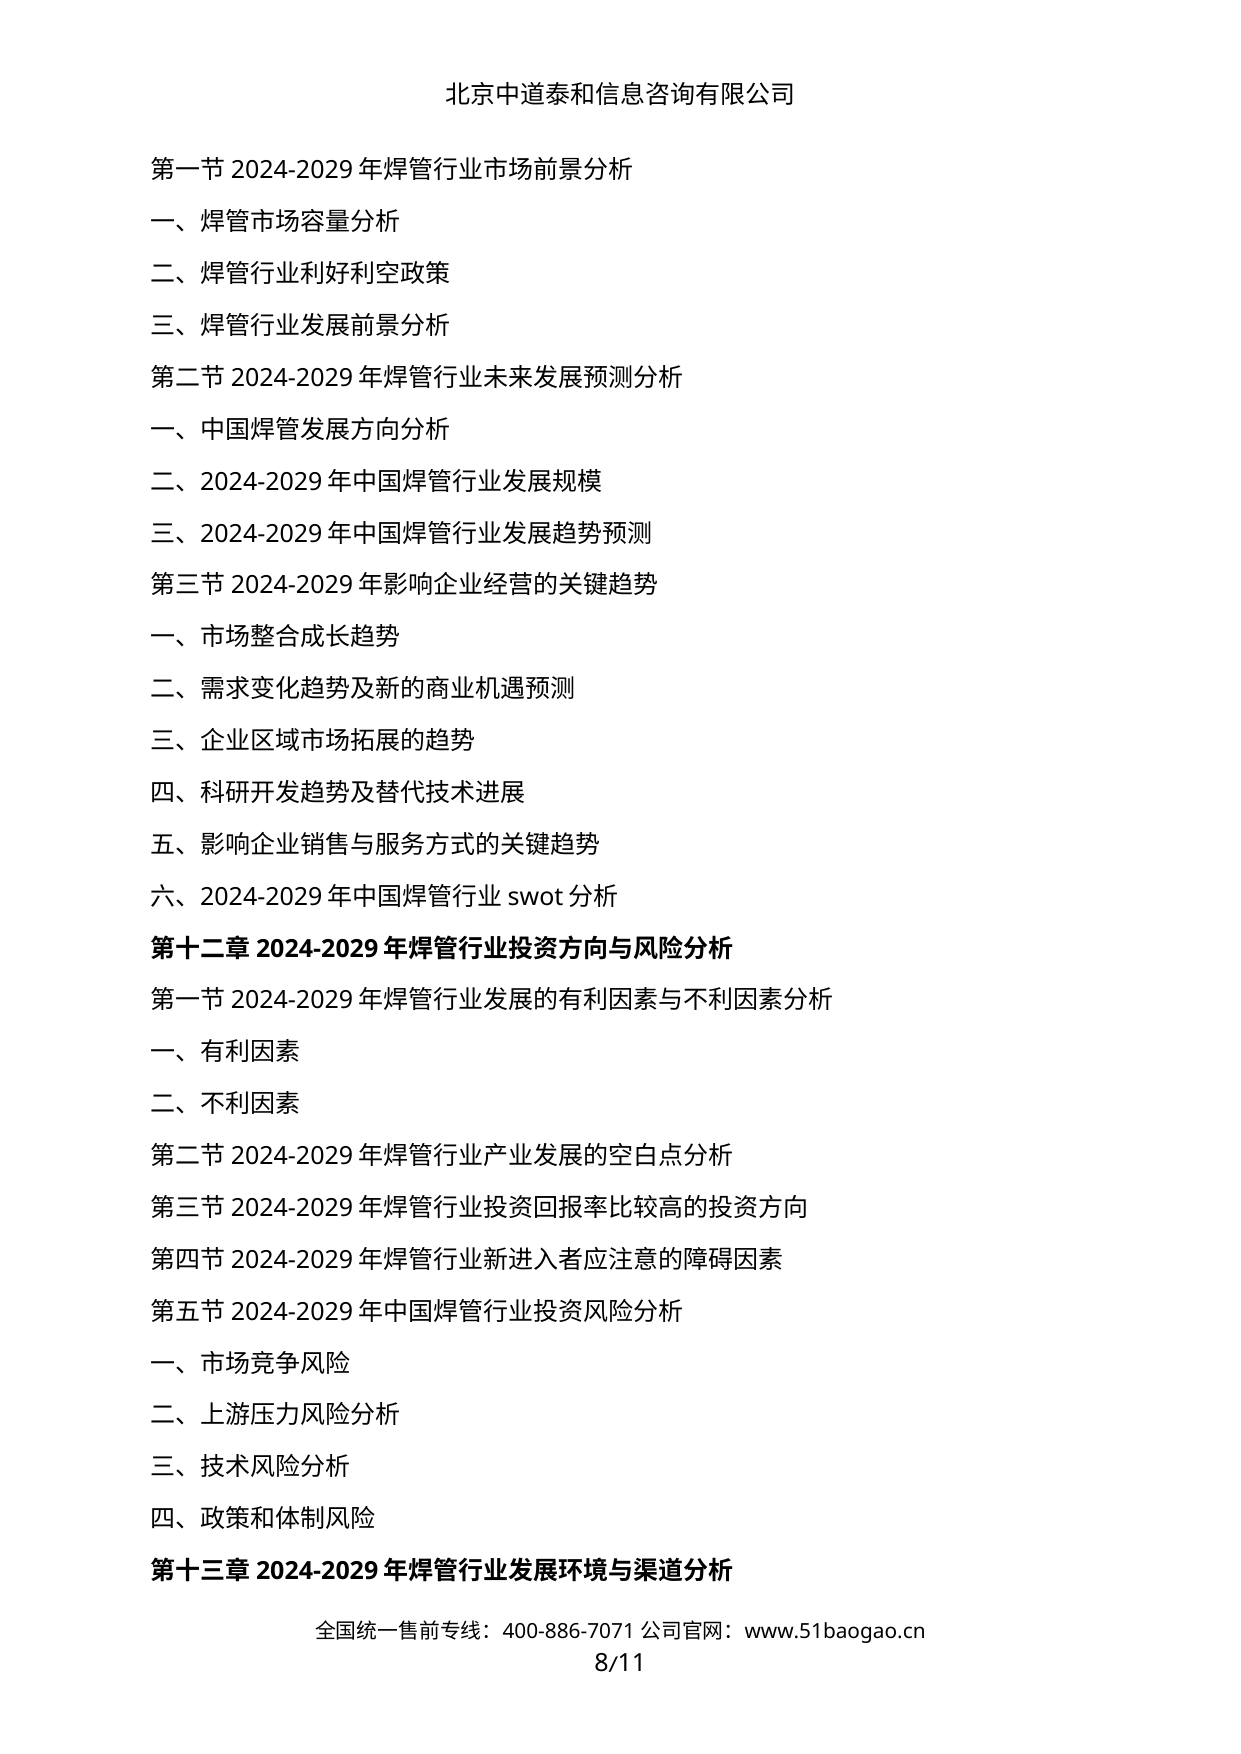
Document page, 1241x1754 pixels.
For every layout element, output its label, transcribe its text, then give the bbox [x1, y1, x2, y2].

text 第一节 2024-2029年焊管行业发展的有利因素与不利因素分析 [150, 980, 1090, 1016]
text 二、2024-2029年中国焊管行业发展规模 [150, 461, 1090, 497]
text 四、科研开发趋势及替代技术进展 [150, 772, 1090, 809]
text 二、焊管行业利好利空政策 [150, 254, 1090, 290]
text 二、需求变化趋势及新的商业机遇预测 [150, 669, 1090, 705]
text 六、2024-2029年中国焊管行业swot分析 [150, 876, 1090, 912]
text 第十二章 2024-2029年焊管行业投资方向与风险分析 [150, 928, 1090, 964]
text 二、上游压力风险分析 [150, 1395, 1090, 1431]
text 三、技术风险分析 [150, 1447, 1090, 1483]
text 一、市场竞争风险 [150, 1343, 1090, 1379]
text 第三节 2024-2029年影响企业经营的关键趋势 [150, 565, 1090, 601]
text 第二节 2024-2029年焊管行业产业发展的空白点分析 [150, 1136, 1090, 1172]
text 第一节 2024-2029年焊管行业市场前景分析 [150, 150, 1090, 186]
text 第十三章 2024-2029年焊管行业发展环境与渠道分析 [150, 1551, 1090, 1587]
text 三、焊管行业发展前景分析 [150, 306, 1090, 342]
text 第五节 2024-2029年中国焊管行业投资风险分析 [150, 1291, 1090, 1327]
text 第二节 2024-2029年焊管行业未来发展预测分析 [150, 357, 1090, 394]
text 四、政策和体制风险 [150, 1499, 1090, 1535]
text 二、不利因素 [150, 1084, 1090, 1120]
text 一、有利因素 [150, 1032, 1090, 1068]
text 第四节 2024-2029年焊管行业新进入者应注意的障碍因素 [150, 1239, 1090, 1276]
text 一、中国焊管发展方向分析 [150, 409, 1090, 446]
text 一、焊管市场容量分析 [150, 202, 1090, 238]
text 五、影响企业销售与服务方式的关键趋势 [150, 824, 1090, 861]
text 第三节 2024-2029年焊管行业投资回报率比较高的投资方向 [150, 1187, 1090, 1224]
text 三、企业区域市场拓展的趋势 [150, 721, 1090, 757]
text 一、市场整合成长趋势 [150, 617, 1090, 653]
text 三、2024-2029年中国焊管行业发展趋势预测 [150, 513, 1090, 549]
